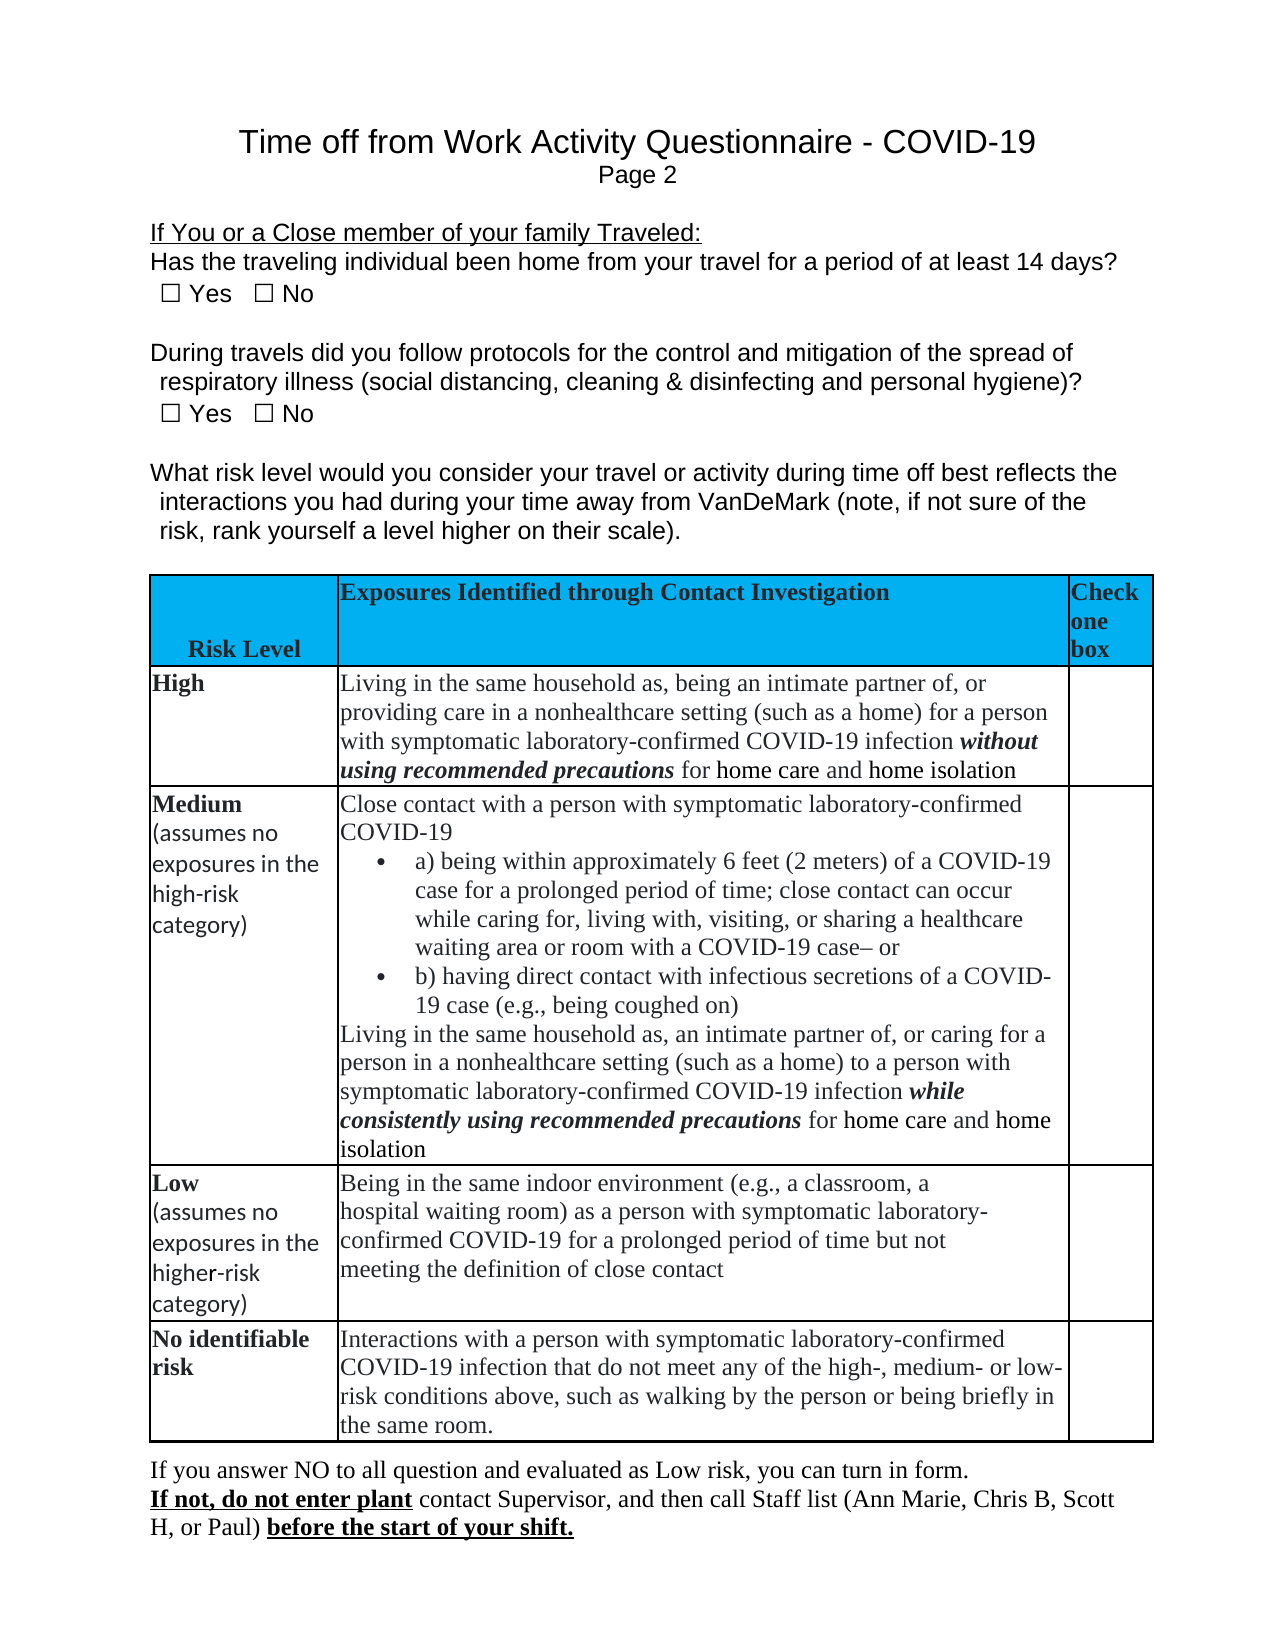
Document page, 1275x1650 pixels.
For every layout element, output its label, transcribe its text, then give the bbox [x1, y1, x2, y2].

table_cell [1070, 667, 1152, 785]
text If you answer NO to all question and evaluated as Low risk, you can turn in form. [150, 1455, 1125, 1484]
table_cell Low (assumes no exposures in the higher-risk category) [151, 1166, 337, 1320]
table_header Check one box [1070, 576, 1152, 665]
table_cell No identifiable risk [151, 1322, 337, 1440]
text If You or a Close member of your family Traveled: [150, 218, 1125, 247]
table_header Exposures Identified through Contact Investigation [339, 576, 1068, 665]
text Has the traveling individual been home from your travel for a period of at least 14 days? Yes No [150, 247, 1125, 309]
table_cell [1070, 1166, 1152, 1320]
text During travels did you follow protocols for the control and mitigation of the spread of respiratory illness (social distancing, cleaning & disinfecting and personal hygiene)? Yes No [150, 338, 1125, 430]
table_cell Close contact with a person with symptomatic laboratory-confirmed COVID-19 a) being within approximately 6 feet (2 meters) of a COVID-19 case for a prolonged period of time; close contact can occur while caring for, living with, visiting, or sharing a healthcare waiting area or room with a COVID-19 case– or b) having direct contact with infectious secretions of a COVID-19 case (e.g., being coughed on) Living in the same household as, an intimate partner of, or caring for a person in a nonhealthcare setting (such as a home) to a person with symptomatic laboratory-confirmed COVID-19 infection while consistently using recommended precautions for home care and home isolation [339, 787, 1068, 1164]
table_cell High [151, 667, 337, 785]
text What risk level would you consider your travel or activity during time off best reflects the interactions you had during your time away from VanDeMark (note, if not sure of the risk, rank yourself a level higher on their scale). [150, 458, 1125, 545]
text If not, do not enter plant contact Supervisor, and then call Staff list (Ann Marie, Chris B, Scott H, or Paul) before the start of your shift. [150, 1484, 1125, 1541]
table_cell [1070, 1322, 1152, 1440]
table_cell Medium (assumes no exposures in the high-risk category) [151, 787, 337, 1164]
table_cell Being in the same indoor environment (e.g., a classroom, a hospital waiting room) as a person with symptomatic laboratory-confirmed COVID-19 for a prolonged period of time but not meeting the definition of close contact [339, 1166, 1068, 1320]
text Page 2 [150, 160, 1125, 189]
text Time off from Work Activity Questionnaire - COVID-19 [150, 122, 1125, 160]
table_cell Living in the same household as, being an intimate partner of, or providing care in a nonhealthcare setting (such as a home) for a person with symptomatic laboratory-confirmed COVID-19 infection without using recommended precautions for home care and home isolation [339, 667, 1068, 785]
table_cell [1070, 787, 1152, 1164]
table_header Risk Level [151, 576, 337, 665]
table_cell Interactions with a person with symptomatic laboratory-confirmed COVID-19 infection that do not meet any of the high-, medium- or low-risk conditions above, such as walking by the person or being briefly in the same room. [339, 1322, 1068, 1440]
